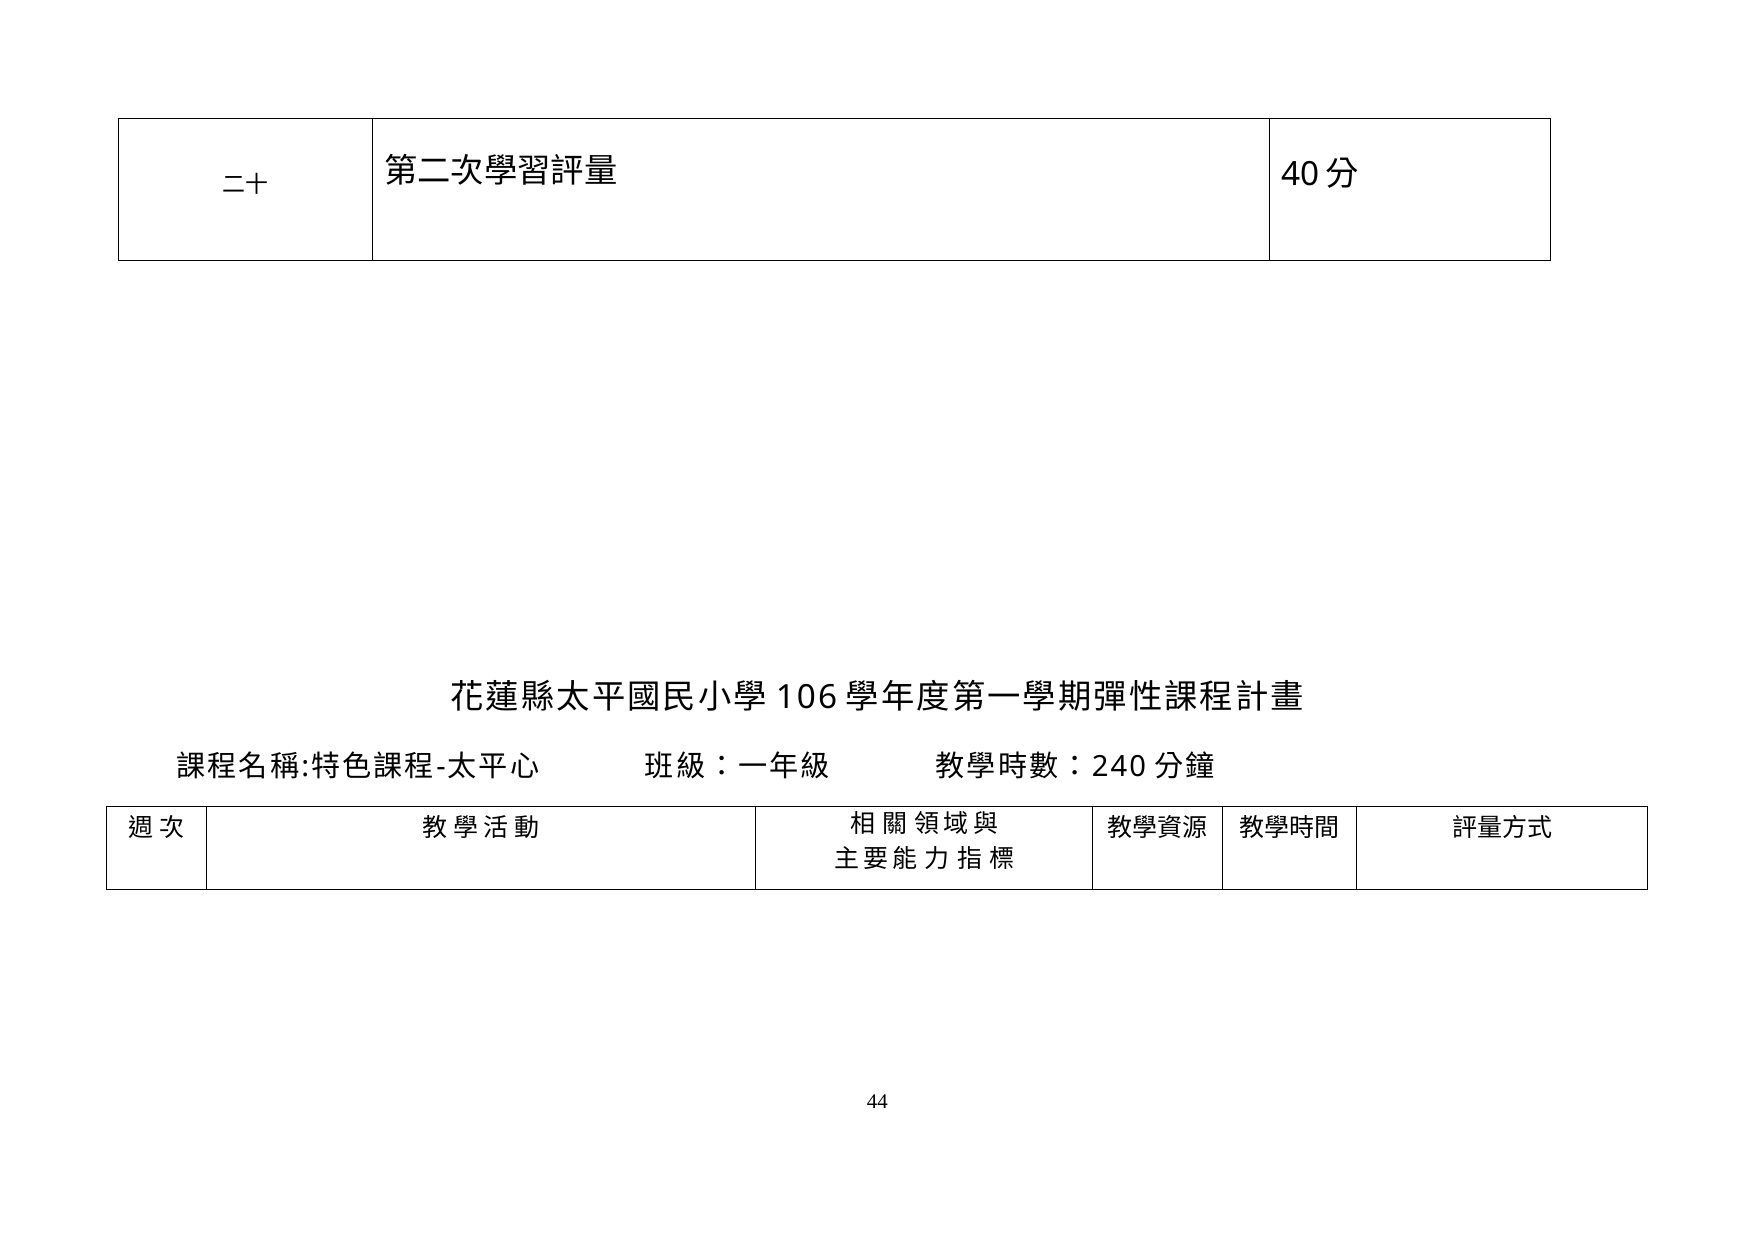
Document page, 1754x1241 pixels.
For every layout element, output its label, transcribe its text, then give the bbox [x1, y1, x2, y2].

table_header 相關領域與 主要能力指標 [756, 807, 1092, 889]
table_header 教學時間 [1223, 807, 1356, 889]
text 課程名稱:特色課程-太平心 班級：一年級 教學時數：240分鐘 [118, 742, 1636, 785]
table_header 評量方式 [1357, 807, 1647, 889]
text 花蓮縣太平國民小學106學年度第一學期彈性課程計畫 [118, 670, 1636, 718]
table_header 週 次 [107, 807, 206, 889]
table_cell 第二次學習評量 [373, 119, 1269, 260]
table_header 教 學 活 動 [207, 807, 755, 889]
table_cell 二十 [119, 119, 372, 260]
table_cell 40分 [1270, 119, 1550, 260]
table_header 教學資源 [1093, 807, 1222, 889]
